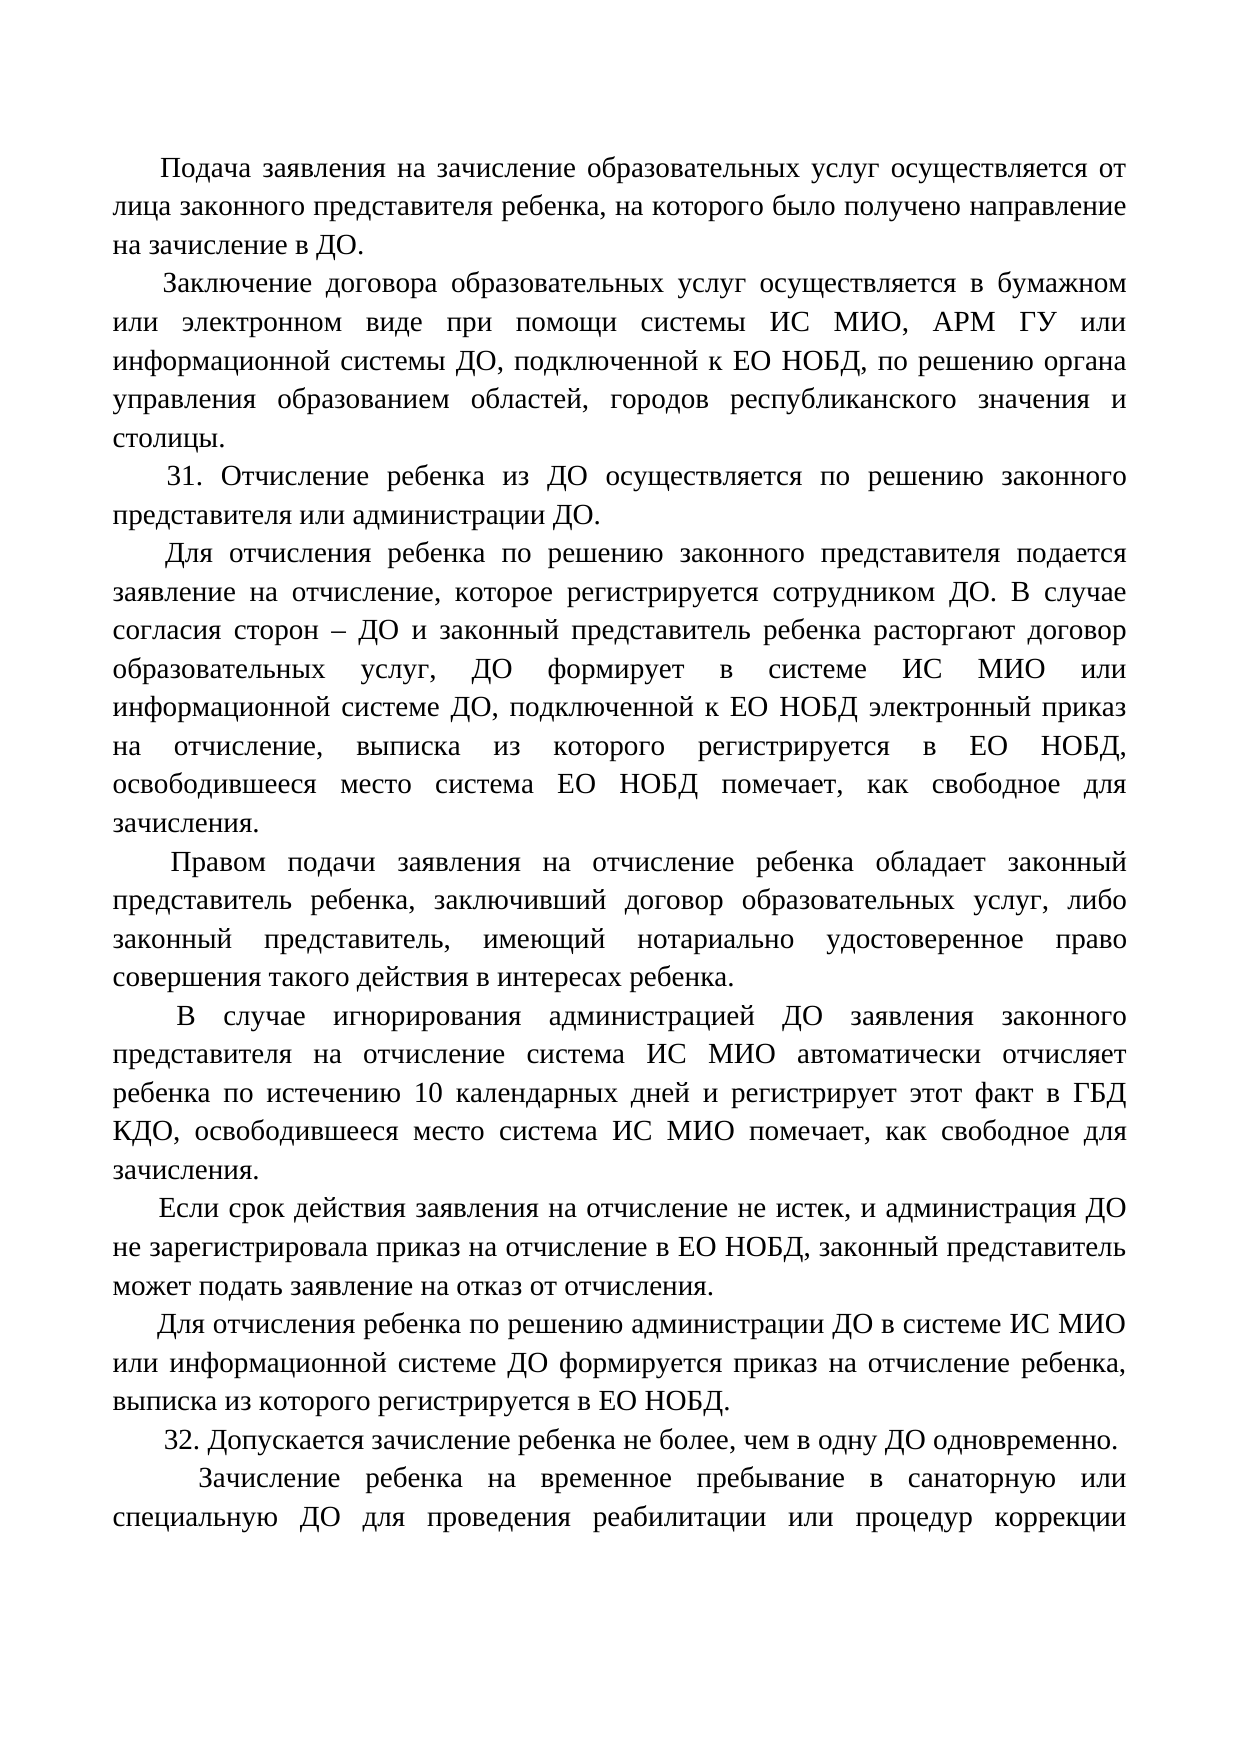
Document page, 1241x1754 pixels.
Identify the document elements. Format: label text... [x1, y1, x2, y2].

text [112, 1460, 1128, 1532]
text 32. Допускается зачисление ребенка не более, чем в одну ДО одновременно. [112, 1422, 1128, 1455]
text Подача заявления на зачисление образовательных услуг осуществляется от лица законного представителя ребенка, на которого было получено направление на зачисление в ДО. [112, 150, 1128, 261]
text 31. Отчисление ребенка из ДО осуществляется по решению законного представителя или администрации ДО. [112, 458, 1128, 530]
text Правом подачи заявления на отчисление ребенка обладает законный представитель ребенка, заключивший договор образовательных услуг, либо законный представитель, имеющий нотариально удостоверенное право совершения такого действия в интересах ребенка. [112, 844, 1128, 993]
text Для отчисления ребенка по решению администрации ДО в системе ИС МИО или информационной системе ДО формируется приказ на отчисление ребенка, выписка из которого регистрируется в ЕО НОБД. [112, 1306, 1128, 1417]
text Заключение договора образовательных услуг осуществляется в бумажном или электронном виде при помощи системы ИС МИО, АРМ ГУ или информационной системы ДО, подключенной к ЕО НОБД, по решению органа управления образованием областей, городов республиканского значения и столицы. [112, 266, 1128, 453]
text В случае игнорирования администрацией ДО заявления законного представителя на отчисление система ИС МИО автоматически отчисляет ребенка по истечению 10 календарных дней и регистрирует этот факт в ГБД КДО, освободившееся место система ИС МИО помечает, как свободное для зачисления. [112, 998, 1128, 1186]
text Для отчисления ребенка по решению законного представителя подается заявление на отчисление, которое регистрируется сотрудником ДО. В случае согласия сторон – ДО и законный представитель ребенка расторгают договор образовательных услуг, ДО формирует в системе ИС МИО или информационной системе ДО, подключенной к ЕО НОБД электронный приказ на отчисление, выписка из которого регистрируется в ЕО НОБД, освободившееся место система ЕО НОБД помечает, как свободное для зачисления. [112, 535, 1128, 839]
text Если срок действия заявления на отчисление не истек, и администрация ДО не зарегистрировала приказ на отчисление в ЕО НОБД, законный представитель может подать заявление на отказ от отчисления. [112, 1191, 1128, 1301]
